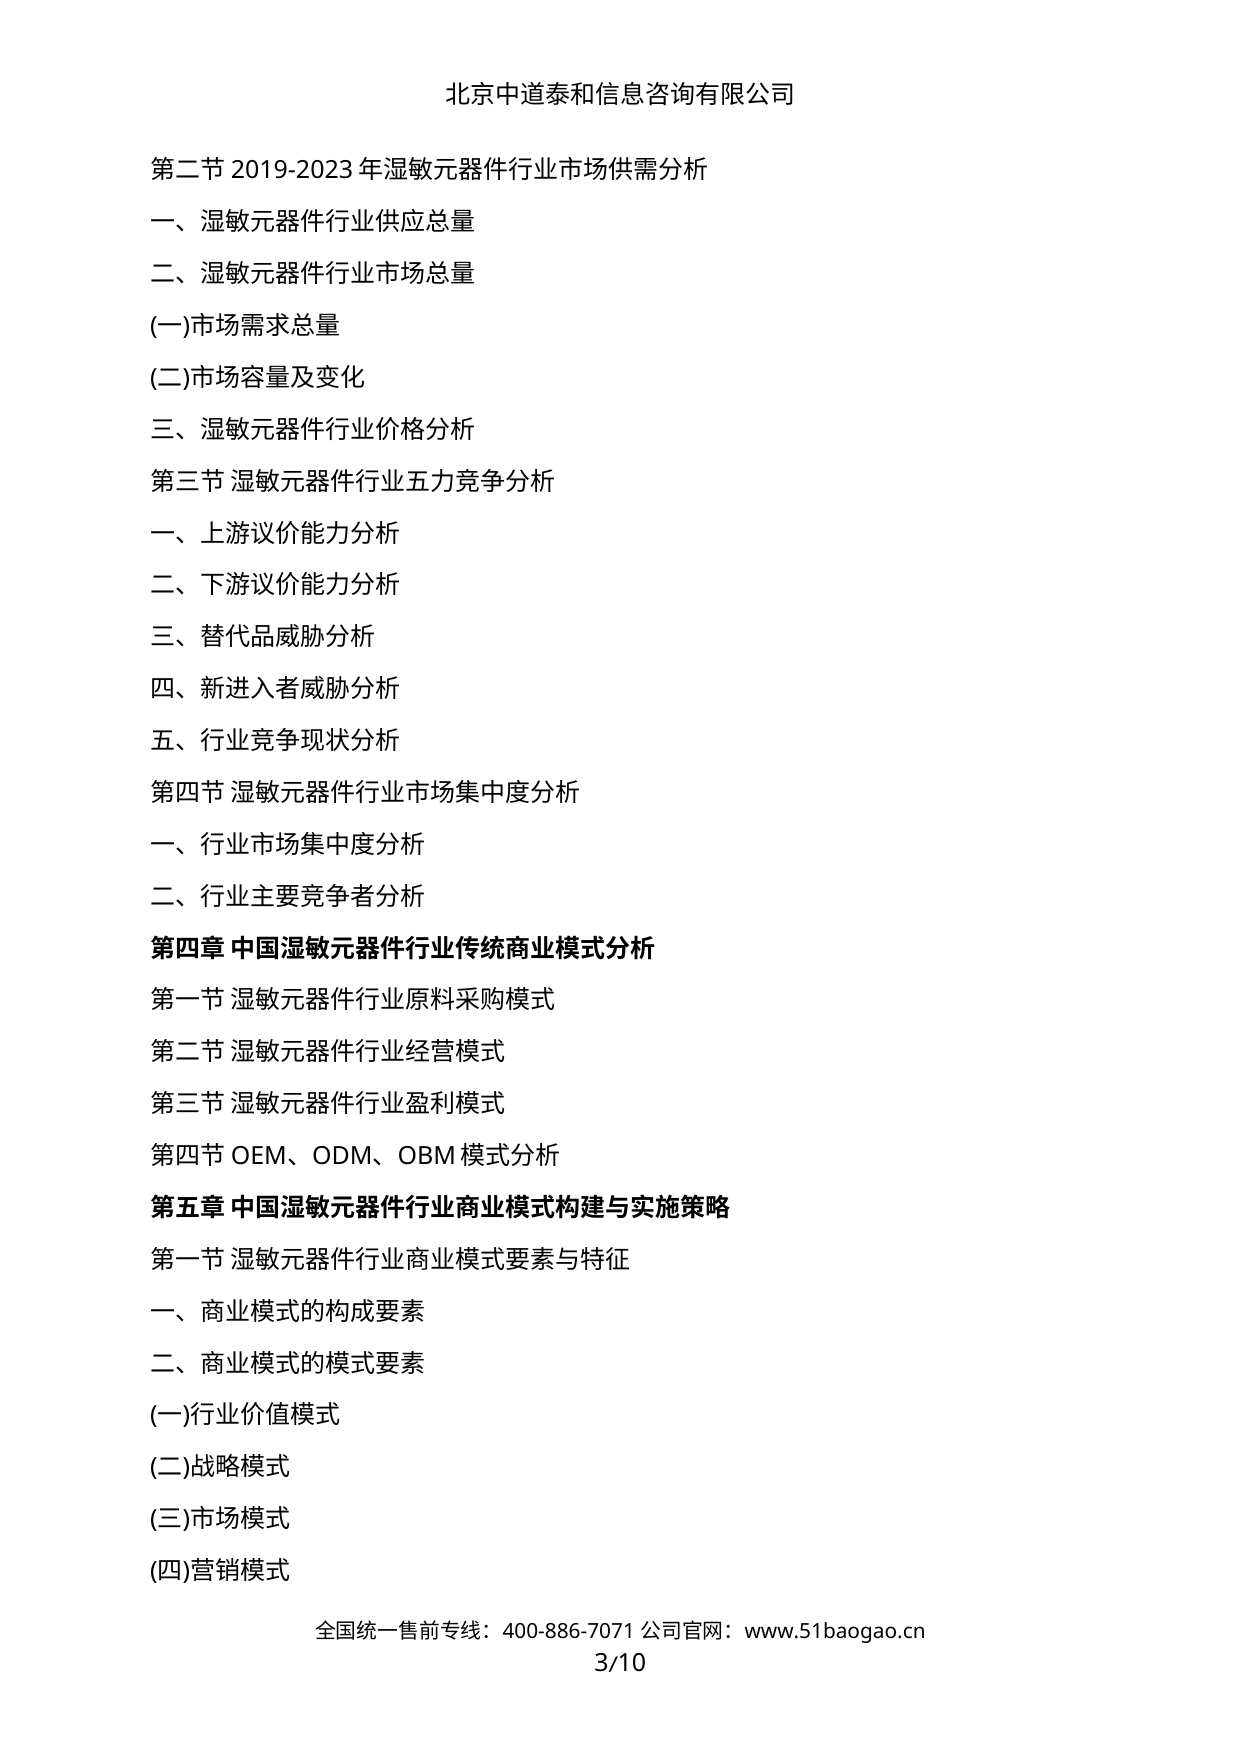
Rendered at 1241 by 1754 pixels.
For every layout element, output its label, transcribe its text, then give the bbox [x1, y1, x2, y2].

text 三、替代品威胁分析 [150, 617, 1090, 653]
text 第一节 湿敏元器件行业商业模式要素与特征 [150, 1239, 1090, 1276]
text 四、新进入者威胁分析 [150, 669, 1090, 705]
text 第四节 OEM、ODM、OBM模式分析 [150, 1136, 1090, 1172]
text 一、商业模式的构成要素 [150, 1291, 1090, 1327]
text (一)市场需求总量 [150, 306, 1090, 342]
text 一、湿敏元器件行业供应总量 [150, 202, 1090, 238]
text 第五章 中国湿敏元器件行业商业模式构建与实施策略 [150, 1187, 1090, 1224]
text 三、湿敏元器件行业价格分析 [150, 409, 1090, 446]
text 第三节 湿敏元器件行业五力竞争分析 [150, 461, 1090, 497]
text 第二节 2019-2023年湿敏元器件行业市场供需分析 [150, 150, 1090, 186]
text (三)市场模式 [150, 1499, 1090, 1535]
text (二)战略模式 [150, 1447, 1090, 1483]
text 二、行业主要竞争者分析 [150, 876, 1090, 912]
text (四)营销模式 [150, 1551, 1090, 1587]
text (二)市场容量及变化 [150, 357, 1090, 394]
text 一、上游议价能力分析 [150, 513, 1090, 549]
text 二、商业模式的模式要素 [150, 1343, 1090, 1379]
text (一)行业价值模式 [150, 1395, 1090, 1431]
text 五、行业竞争现状分析 [150, 721, 1090, 757]
text 第一节 湿敏元器件行业原料采购模式 [150, 980, 1090, 1016]
text 第四节 湿敏元器件行业市场集中度分析 [150, 772, 1090, 809]
text 第二节 湿敏元器件行业经营模式 [150, 1032, 1090, 1068]
text 第三节 湿敏元器件行业盈利模式 [150, 1084, 1090, 1120]
text 第四章 中国湿敏元器件行业传统商业模式分析 [150, 928, 1090, 964]
text 一、行业市场集中度分析 [150, 824, 1090, 861]
text 二、湿敏元器件行业市场总量 [150, 254, 1090, 290]
text 二、下游议价能力分析 [150, 565, 1090, 601]
